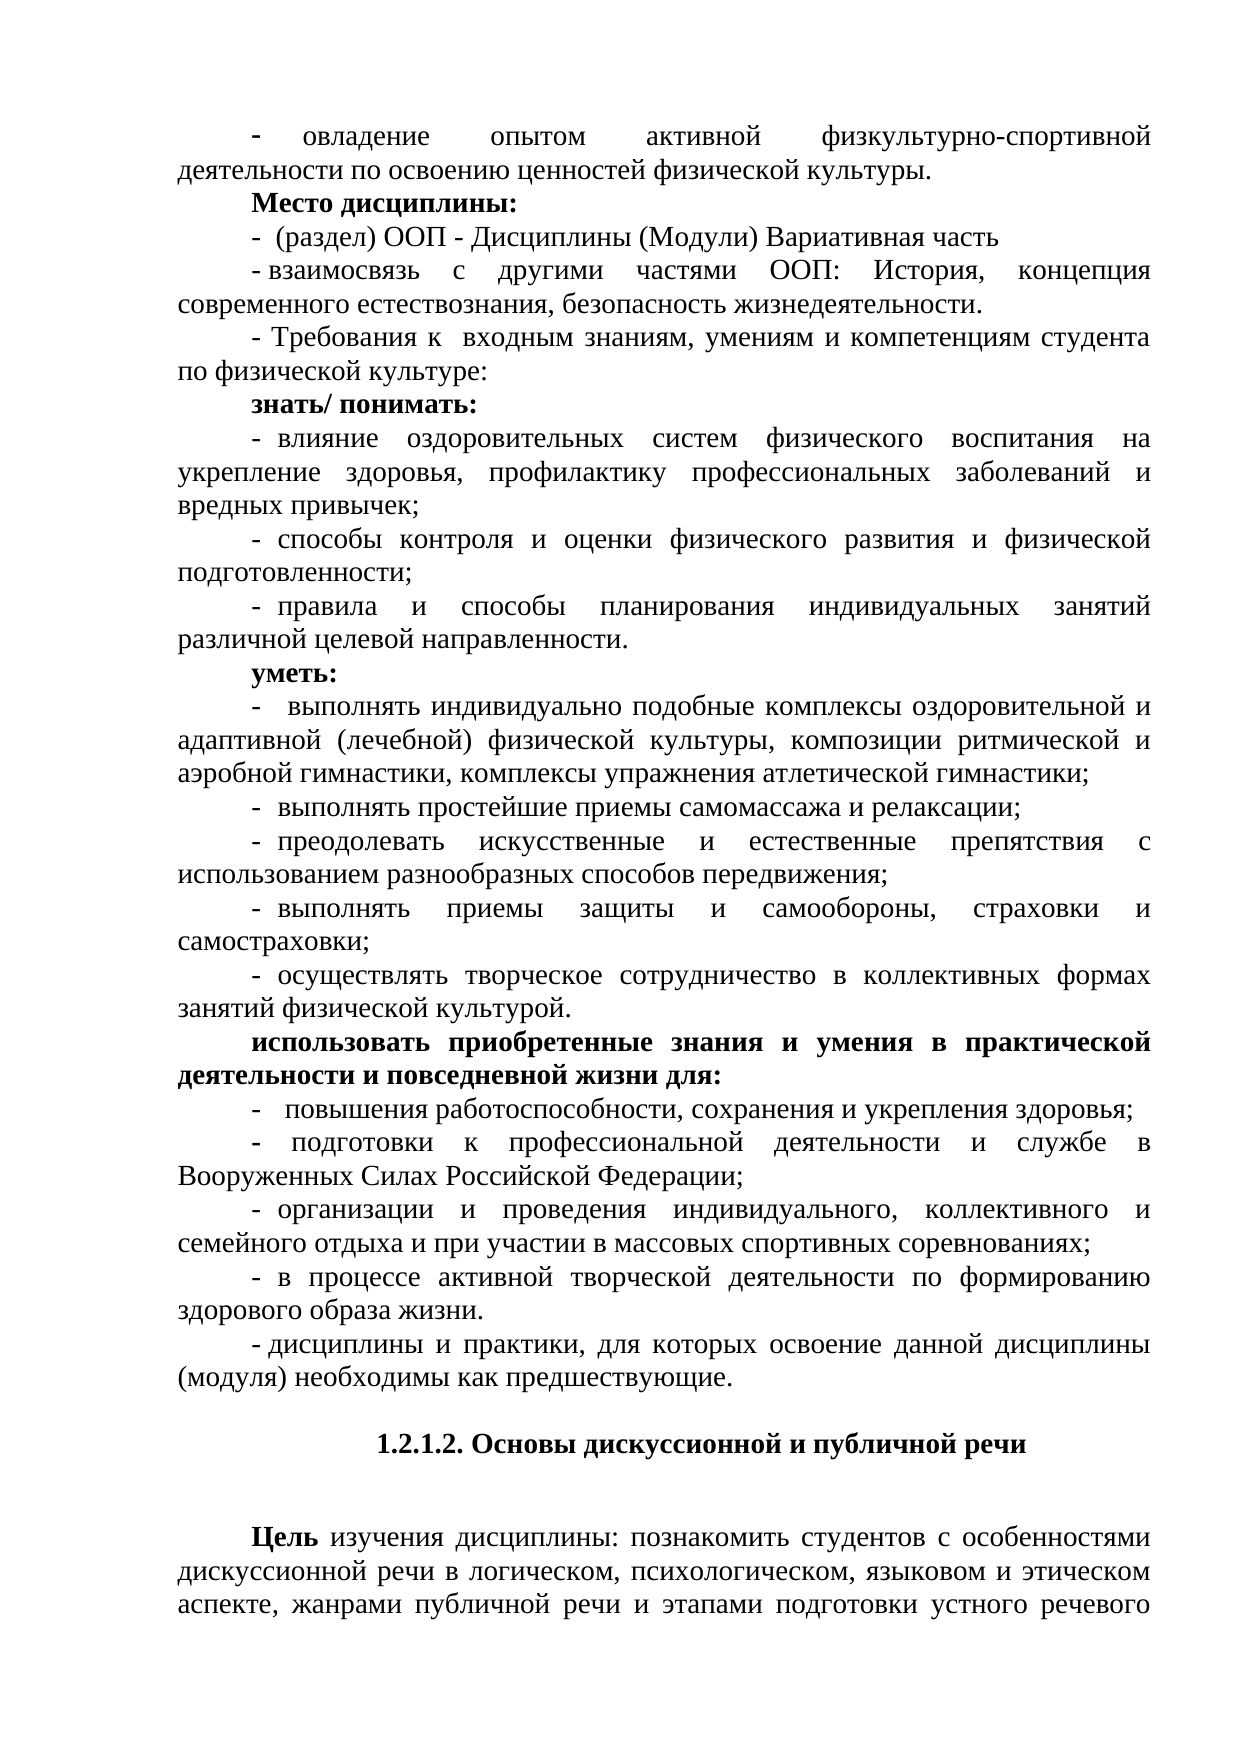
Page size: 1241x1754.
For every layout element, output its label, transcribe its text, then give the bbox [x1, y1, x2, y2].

text Место дисциплины: [177, 185, 1152, 219]
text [177, 1519, 1152, 1620]
list выполнять индивидуально подобные комплексы оздоровительной и адаптивной (лечебной) физической культуры, композиции ритмической и аэробной гимнастики, комплексы упражнения атлетической гимнастики; [177, 688, 1152, 789]
text 1.2.1.2. Основы дискуссионной и публичной речи [177, 1426, 1152, 1460]
list овладение опытом активной физкультурно-спортивной деятельности по освоению ценностей физической культуры. [177, 118, 1152, 185]
text знать/ понимать: [177, 387, 1152, 420]
list способы контроля и оценки физического развития и физической подготовленности; [177, 521, 1152, 588]
list преодолевать искусственные и естественные препятствия с использованием разнообразных способов передвижения; [177, 823, 1152, 890]
text - подготовки к профессиональной деятельности и службе в Вооруженных Силах Российской Федерации; [177, 1124, 1152, 1192]
list повышения работоспособности, сохранения и укрепления здоровья; [177, 1091, 1152, 1124]
list влияние оздоровительных систем физического воспитания на укрепление здоровья, профилактику профессиональных заболеваний и вредных привычек; [177, 420, 1152, 521]
text - дисциплины и практики, для которых освоение данной дисциплины (модуля) необходимы как предшествующие. [177, 1326, 1152, 1393]
list в процессе активной творческой деятельности по формированию здорового образа жизни. [177, 1259, 1152, 1326]
list выполнять простейшие приемы самомассажа и релаксации; [177, 789, 1152, 823]
list организации и проведения индивидуального, коллективного и семейного отдыха и при участии в массовых спортивных соревнованиях; [177, 1192, 1152, 1259]
text использовать приобретенные знания и умения в практической деятельности и повседневной жизни для: [177, 1024, 1152, 1091]
text - взаимосвязь с другими частями ООП: История, концепция современного естествознания, безопасность жизнедеятельности. [177, 252, 1152, 319]
text - (раздел) ООП - Дисциплины (Модули) Вариативная часть [177, 219, 1152, 252]
list осуществлять творческое сотрудничество в коллективных формах занятий физической культурой. [177, 957, 1152, 1024]
list выполнять приемы защиты и самообороны, страховки и самостраховки; [177, 890, 1152, 957]
text - Требования к входным знаниям, умениям и компетенциям студента по физической культуре: [177, 319, 1152, 387]
text уметь: [177, 655, 1152, 688]
list правила и способы планирования индивидуальных занятий различной целевой направленности. [177, 588, 1152, 655]
